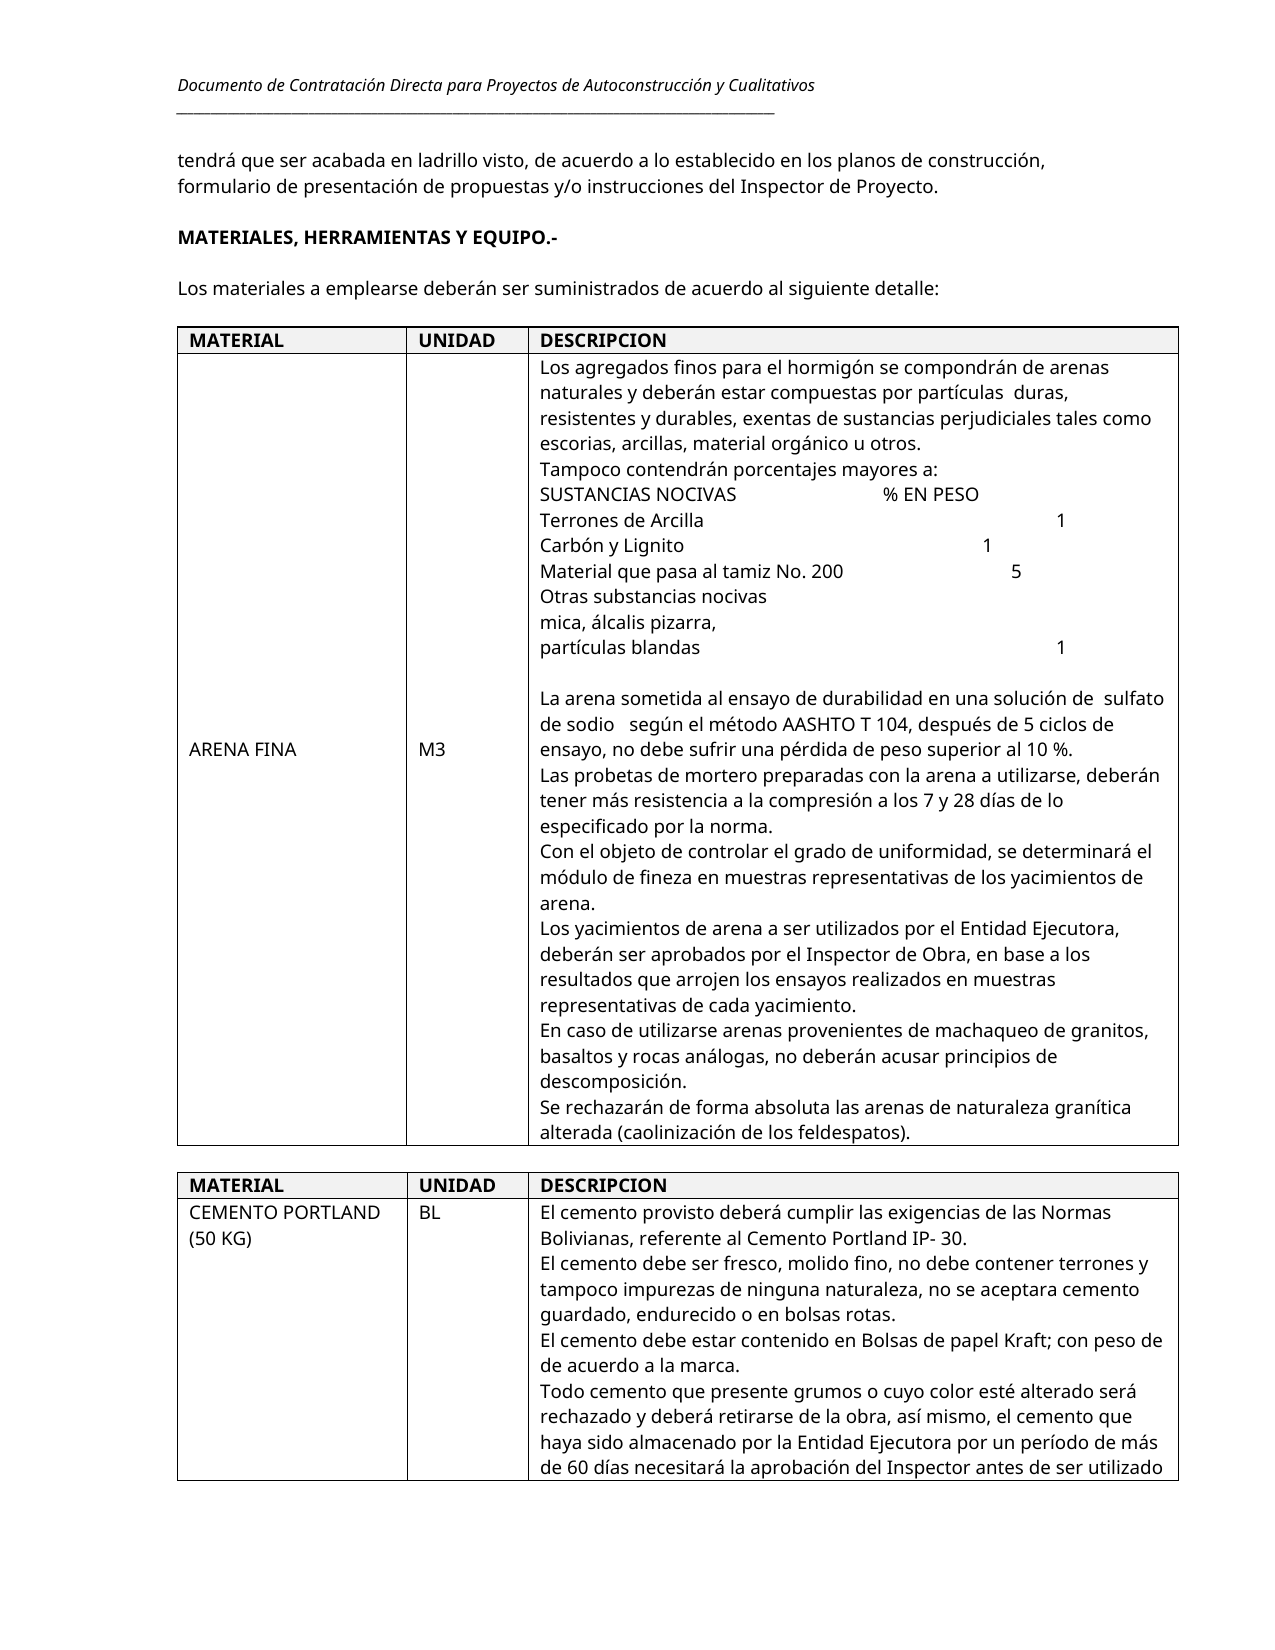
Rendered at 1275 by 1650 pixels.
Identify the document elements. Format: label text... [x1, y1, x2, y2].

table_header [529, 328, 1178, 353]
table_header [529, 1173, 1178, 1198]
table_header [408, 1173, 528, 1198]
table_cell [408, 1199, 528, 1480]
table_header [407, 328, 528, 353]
text Los materiales a emplearse deberán ser suministrados de acuerdo al siguiente detalle: [177, 275, 1142, 301]
text MATERIALES, HERRAMIENTAS Y EQUIPO.- [177, 224, 1142, 250]
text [177, 148, 1142, 199]
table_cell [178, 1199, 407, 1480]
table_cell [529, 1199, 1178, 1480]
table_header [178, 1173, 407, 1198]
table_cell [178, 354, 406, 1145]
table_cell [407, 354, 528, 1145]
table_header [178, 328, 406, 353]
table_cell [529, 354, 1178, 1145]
